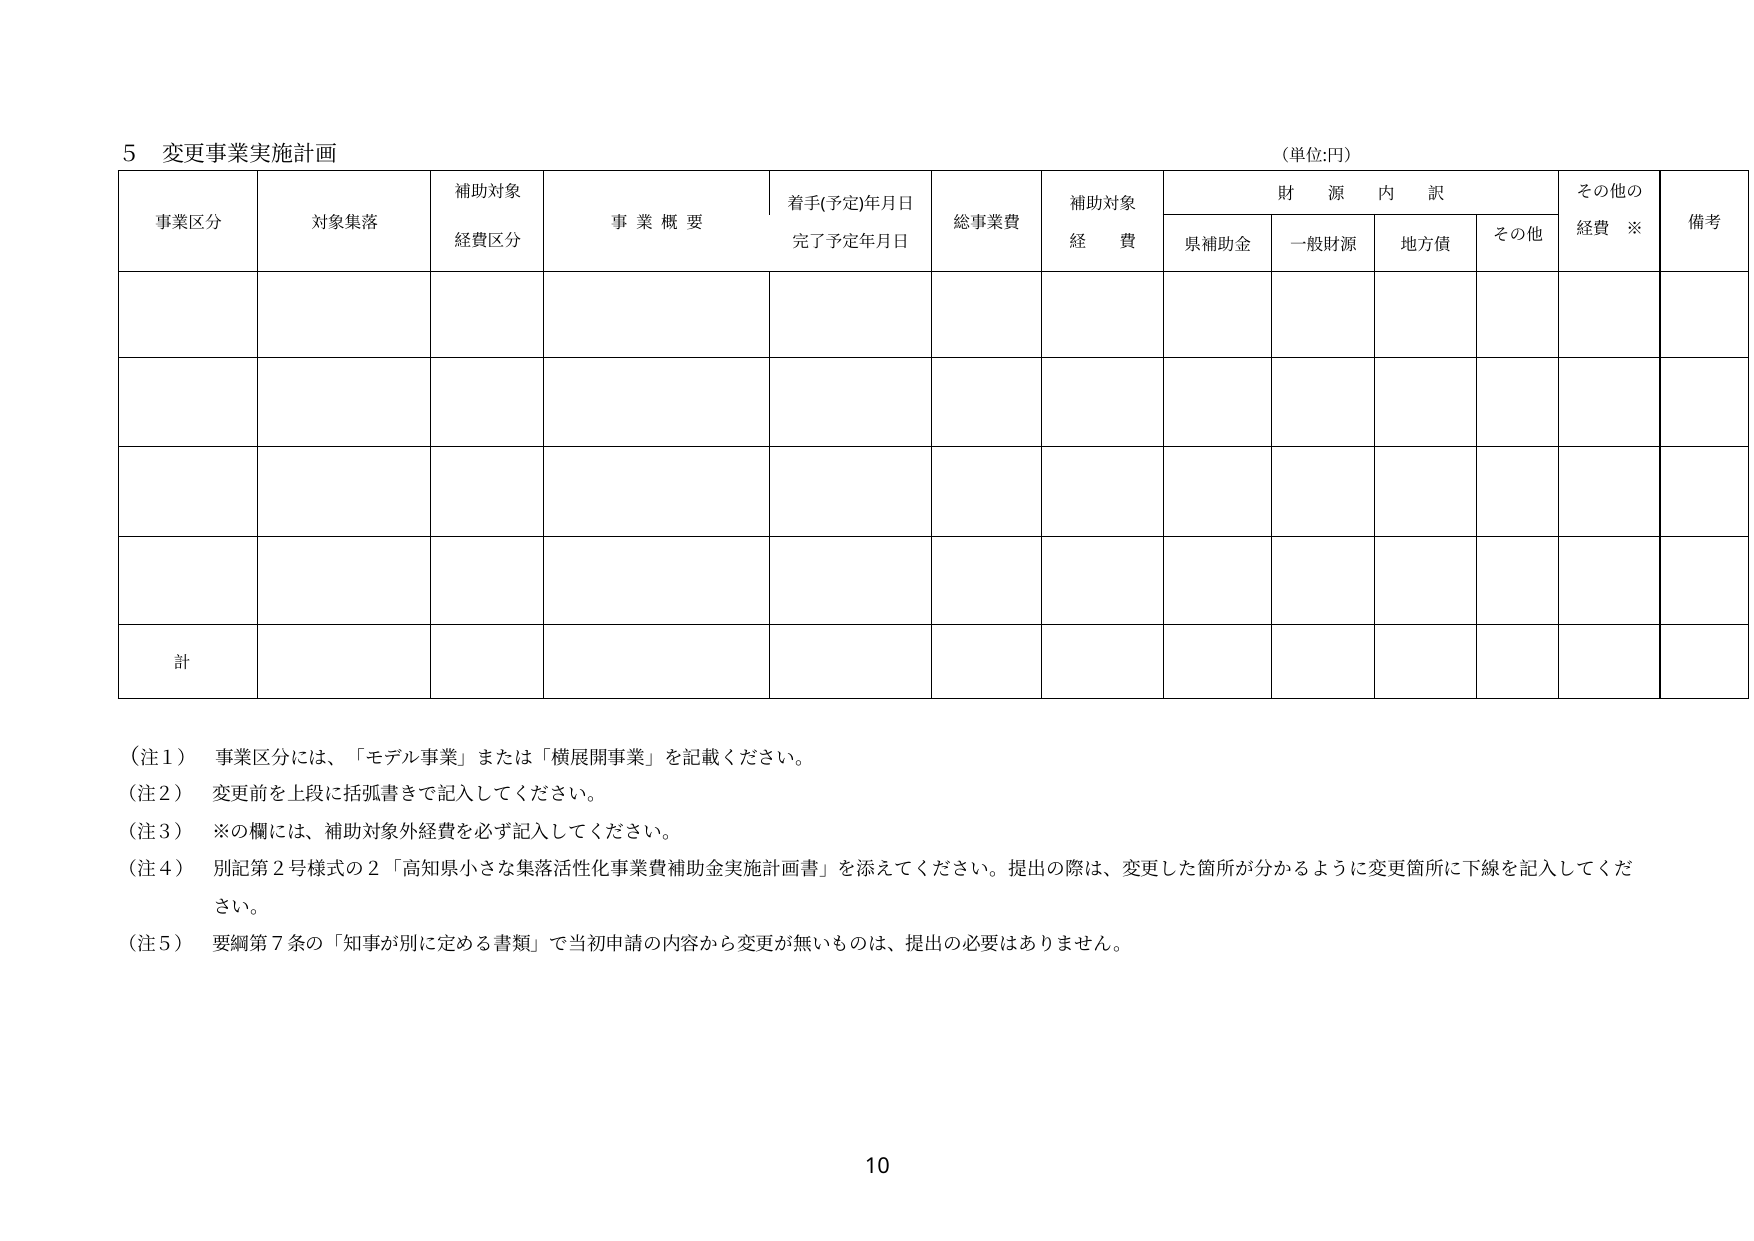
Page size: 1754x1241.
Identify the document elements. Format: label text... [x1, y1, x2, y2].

table_cell [1272, 447, 1374, 536]
table_cell 計 [119, 625, 257, 698]
table_cell [1661, 358, 1748, 446]
table_header その他の 経費 ※ [1559, 171, 1659, 271]
table_cell [1164, 358, 1271, 446]
table_cell [1042, 358, 1163, 446]
table_header 総事業費 [932, 171, 1041, 271]
table_cell 一般財源 [1272, 215, 1374, 271]
table_cell [770, 358, 931, 446]
table_cell [431, 272, 543, 357]
table_cell [1375, 447, 1476, 536]
table_cell [258, 272, 430, 357]
table_cell [1661, 272, 1748, 357]
table_cell [431, 537, 543, 624]
table_cell [932, 358, 1041, 446]
table_cell [431, 447, 543, 536]
table_cell [1661, 625, 1748, 698]
table_cell [119, 537, 257, 624]
table_cell [258, 358, 430, 446]
table_cell [1272, 272, 1374, 357]
table_cell [544, 537, 769, 624]
table_cell [258, 447, 430, 536]
text （注１） 事業区分には、「モデル事業」または「横展開事業」を記載ください。 [118, 736, 1636, 774]
table_cell [1042, 625, 1163, 698]
table_cell [932, 272, 1041, 357]
table_cell [932, 537, 1041, 624]
table_cell [1272, 537, 1374, 624]
table_cell [932, 447, 1041, 536]
table_cell [119, 272, 257, 357]
table_cell [544, 447, 769, 536]
table_cell [932, 625, 1041, 698]
table_cell [1272, 358, 1374, 446]
table_cell [1164, 537, 1271, 624]
table_cell [258, 625, 430, 698]
table_cell その他 [1477, 215, 1558, 271]
table_cell [544, 358, 769, 446]
table_cell [1477, 272, 1558, 357]
table_cell [770, 537, 931, 624]
text （注２） 変更前を上段に括弧書きで記入してください。 [118, 774, 1636, 811]
table_cell [1477, 358, 1558, 446]
table_cell [544, 625, 769, 698]
table_header 着手(予定)年月日 完了予定年月日 [769, 171, 931, 271]
table_cell [1559, 358, 1659, 446]
text （注４） 別記第２号様式の２「高知県小さな集落活性化事業費補助金実施計画書」を添えてください。提出の際は、変更した箇所が分かるように変更箇所に下線を記入してください。 [118, 849, 1636, 924]
table_cell [1272, 625, 1374, 698]
table_cell [1477, 537, 1558, 624]
table_cell [1559, 272, 1659, 357]
table_cell [770, 447, 931, 536]
text （注５） 要綱第７条の「知事が別に定める書類」で当初申請の内容から変更が無いものは、提出の必要はありません。 [118, 924, 1636, 961]
table_cell [119, 447, 257, 536]
table_cell [1375, 537, 1476, 624]
table_header 対象集落 [258, 171, 430, 271]
table_cell [1042, 447, 1163, 536]
table_cell [1164, 447, 1271, 536]
table_cell [1375, 272, 1476, 357]
table_cell [258, 537, 430, 624]
table_cell [1375, 358, 1476, 446]
text ５ 変更事業実施計画 （単位:円） [118, 133, 1636, 170]
table_header 補助対象 経 費 [1042, 171, 1163, 271]
table_cell [119, 358, 257, 446]
table_cell [1477, 625, 1558, 698]
text （注３） ※の欄には、補助対象外経費を必ず記入してください。 [118, 811, 1636, 849]
table_cell [1375, 625, 1476, 698]
table_cell [1477, 447, 1558, 536]
table_header 財 源 内 訳 [1164, 171, 1558, 214]
table_cell [1042, 537, 1163, 624]
table_header 備考 [1661, 171, 1748, 271]
table_cell [1661, 537, 1748, 624]
table_cell [1559, 537, 1659, 624]
table_cell [1559, 447, 1659, 536]
table_cell 県補助金 [1164, 215, 1271, 271]
table_cell [1042, 272, 1163, 357]
table_cell [770, 272, 931, 357]
table_cell [770, 625, 931, 698]
table_cell [544, 272, 769, 357]
table_header 事業区分 [119, 171, 257, 271]
table_cell [431, 358, 543, 446]
table_cell [1164, 272, 1271, 357]
table_cell [1661, 447, 1748, 536]
table_header 事 業 概 要 [544, 171, 769, 271]
table_cell [1164, 625, 1271, 698]
table_cell [1559, 625, 1659, 698]
table_cell 地方債 [1375, 215, 1476, 271]
table_cell [431, 625, 543, 698]
table_header 補助対象 経費区分 [431, 171, 543, 271]
